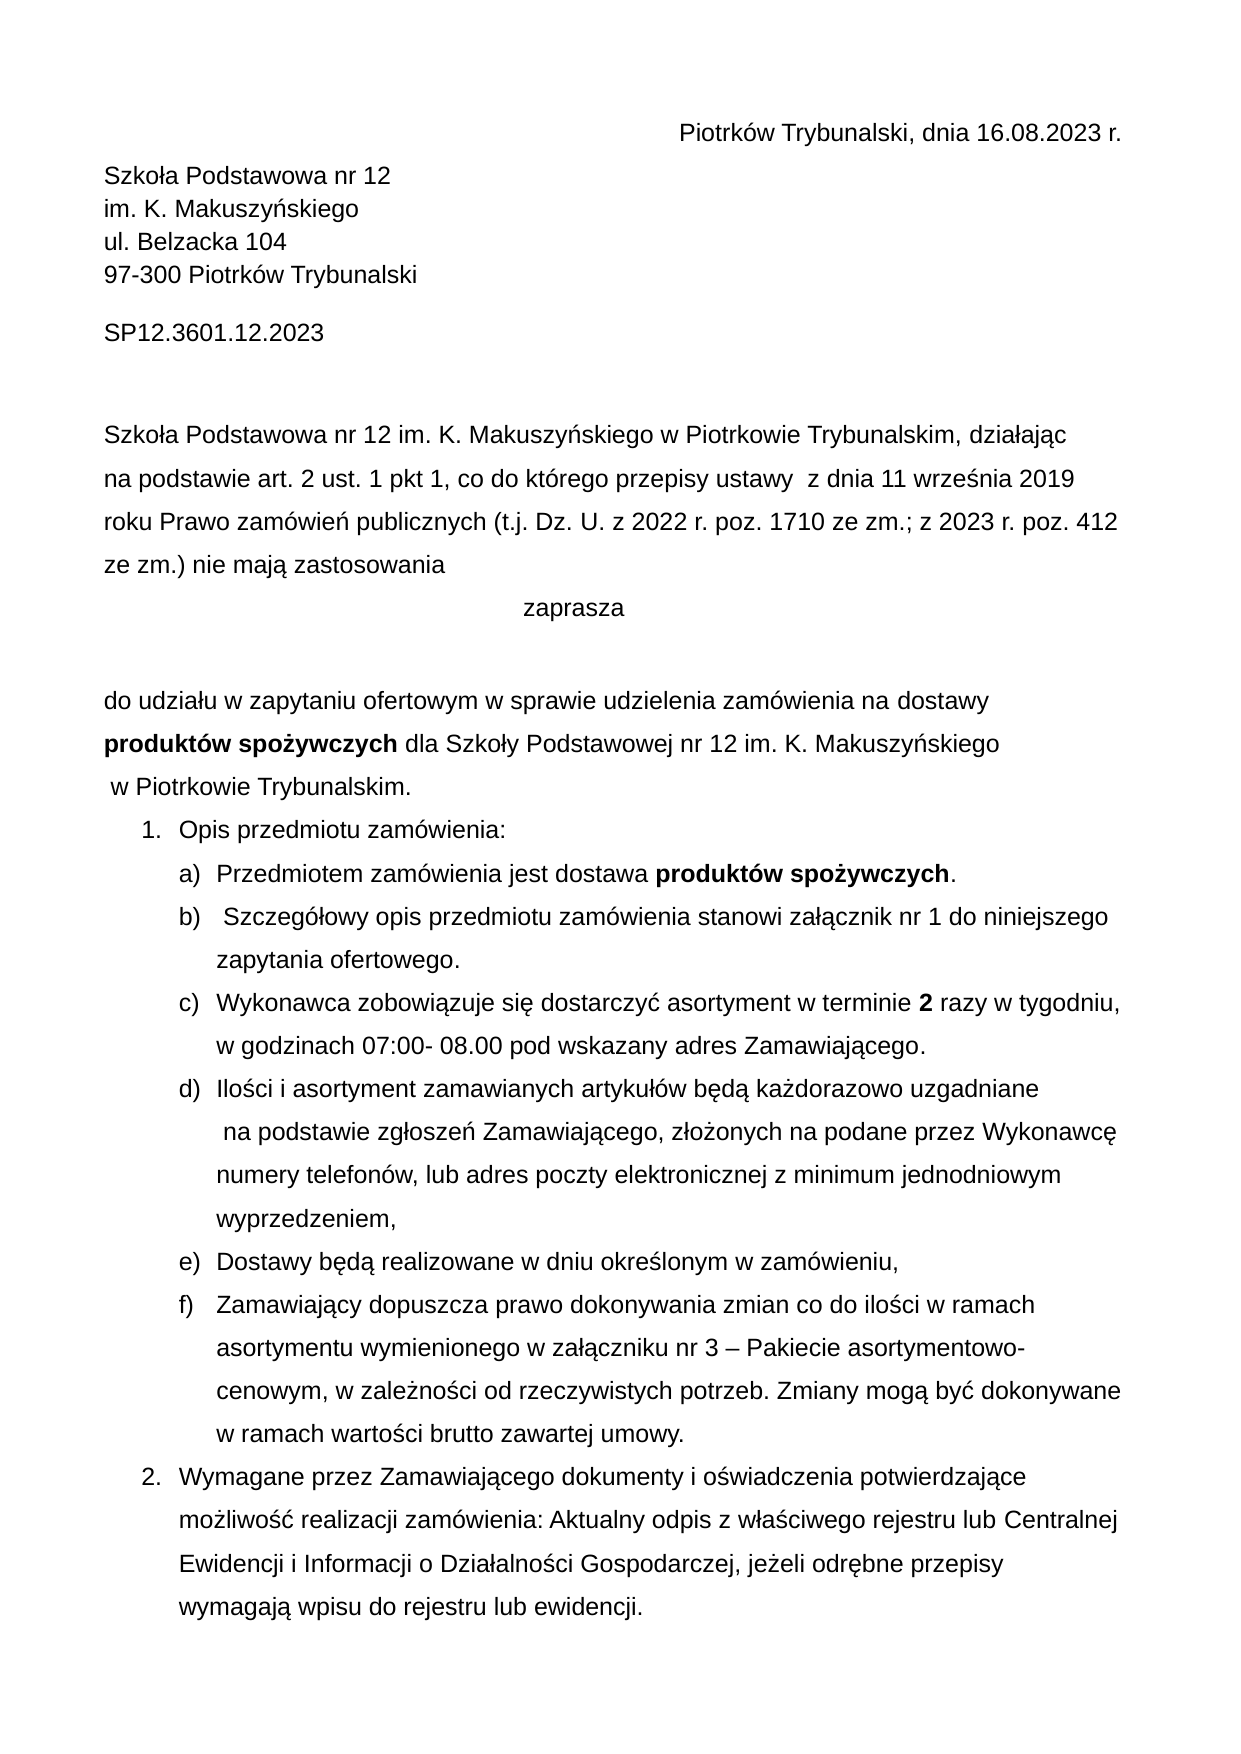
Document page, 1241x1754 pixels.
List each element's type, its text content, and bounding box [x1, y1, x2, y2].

text Szkoła Podstawowa nr 12 im. K. Makuszyńskiego w Piotrkowie Trybunalskim, działając na podstawie art. 2 ust. 1 pkt 1, co do którego przepisy ustawy z dnia 11 września 2019 roku Prawo zamówień publicznych (t.j. Dz. U. z 2022 r. poz. 1710 ze zm.; z 2023 r. poz. 412 ze zm.) nie mają zastosowania [103, 421, 1122, 579]
text im. K. Makuszyńskiego [103, 194, 1122, 223]
text do udziału w zapytaniu ofertowym w sprawie udzielenia zamówienia na dostawy produktów spożywczych dla Szkoły Podstawowej nr 12 im. K. Makuszyńskiego w Piotrkowie Trybunalskim. [103, 686, 1122, 801]
list Dostawy będą realizowane w dniu określonym w zamówieniu, [178, 1247, 1122, 1276]
list Szczegółowy opis przedmiotu zamówienia stanowi załącznik nr 1 do niniejszego zapytania ofertowego. [178, 902, 1122, 974]
text 97-300 Piotrków Trybunalski [103, 260, 1122, 289]
list Wykonawca zobowiązuje się dostarczyć asortyment w terminie 2 razy w tygodniu, w godzinach 07:00- 08.00 pod wskazany adres Zamawiającego. [178, 988, 1122, 1060]
text ul. Belzacka 104 [103, 227, 1122, 256]
list Zamawiający dopuszcza prawo dokonywania zmian co do ilości w ramach asortymentu wymienionego w załączniku nr 3 – Pakiecie asortymentowo-cenowym, w zależności od rzeczywistych potrzeb. Zmiany mogą być dokonywane w ramach wartości brutto zawartej umowy. [178, 1290, 1122, 1448]
list Ilości i asortyment zamawianych artykułów będą każdorazowo uzgadniane na podstawie zgłoszeń Zamawiającego, złożonych na podane przez Wykonawcę numery telefonów, lub adres poczty elektronicznej z minimum jednodniowym wyprzedzeniem, [178, 1074, 1122, 1232]
list Przedmiotem zamówienia jest dostawa produktów spożywczych. [178, 859, 1122, 887]
text Szkoła Podstawowa nr 12 [103, 161, 1122, 190]
list Opis przedmiotu zamówienia: [141, 816, 1122, 844]
text SP12.3601.12.2023 [103, 318, 1122, 347]
text Piotrków Trybunalski, dnia 16.08.2023 r. [103, 118, 1122, 147]
text zaprasza [523, 593, 1122, 622]
list Wymagane przez Zamawiającego dokumenty i oświadczenia potwierdzające możliwość realizacji zamówienia: Aktualny odpis z właściwego rejestru lub Centralnej Ewidencji i Informacji o Działalności Gospodarczej, jeżeli odrębne przepisy wymagają wpisu do rejestru lub ewidencji. [141, 1462, 1122, 1621]
